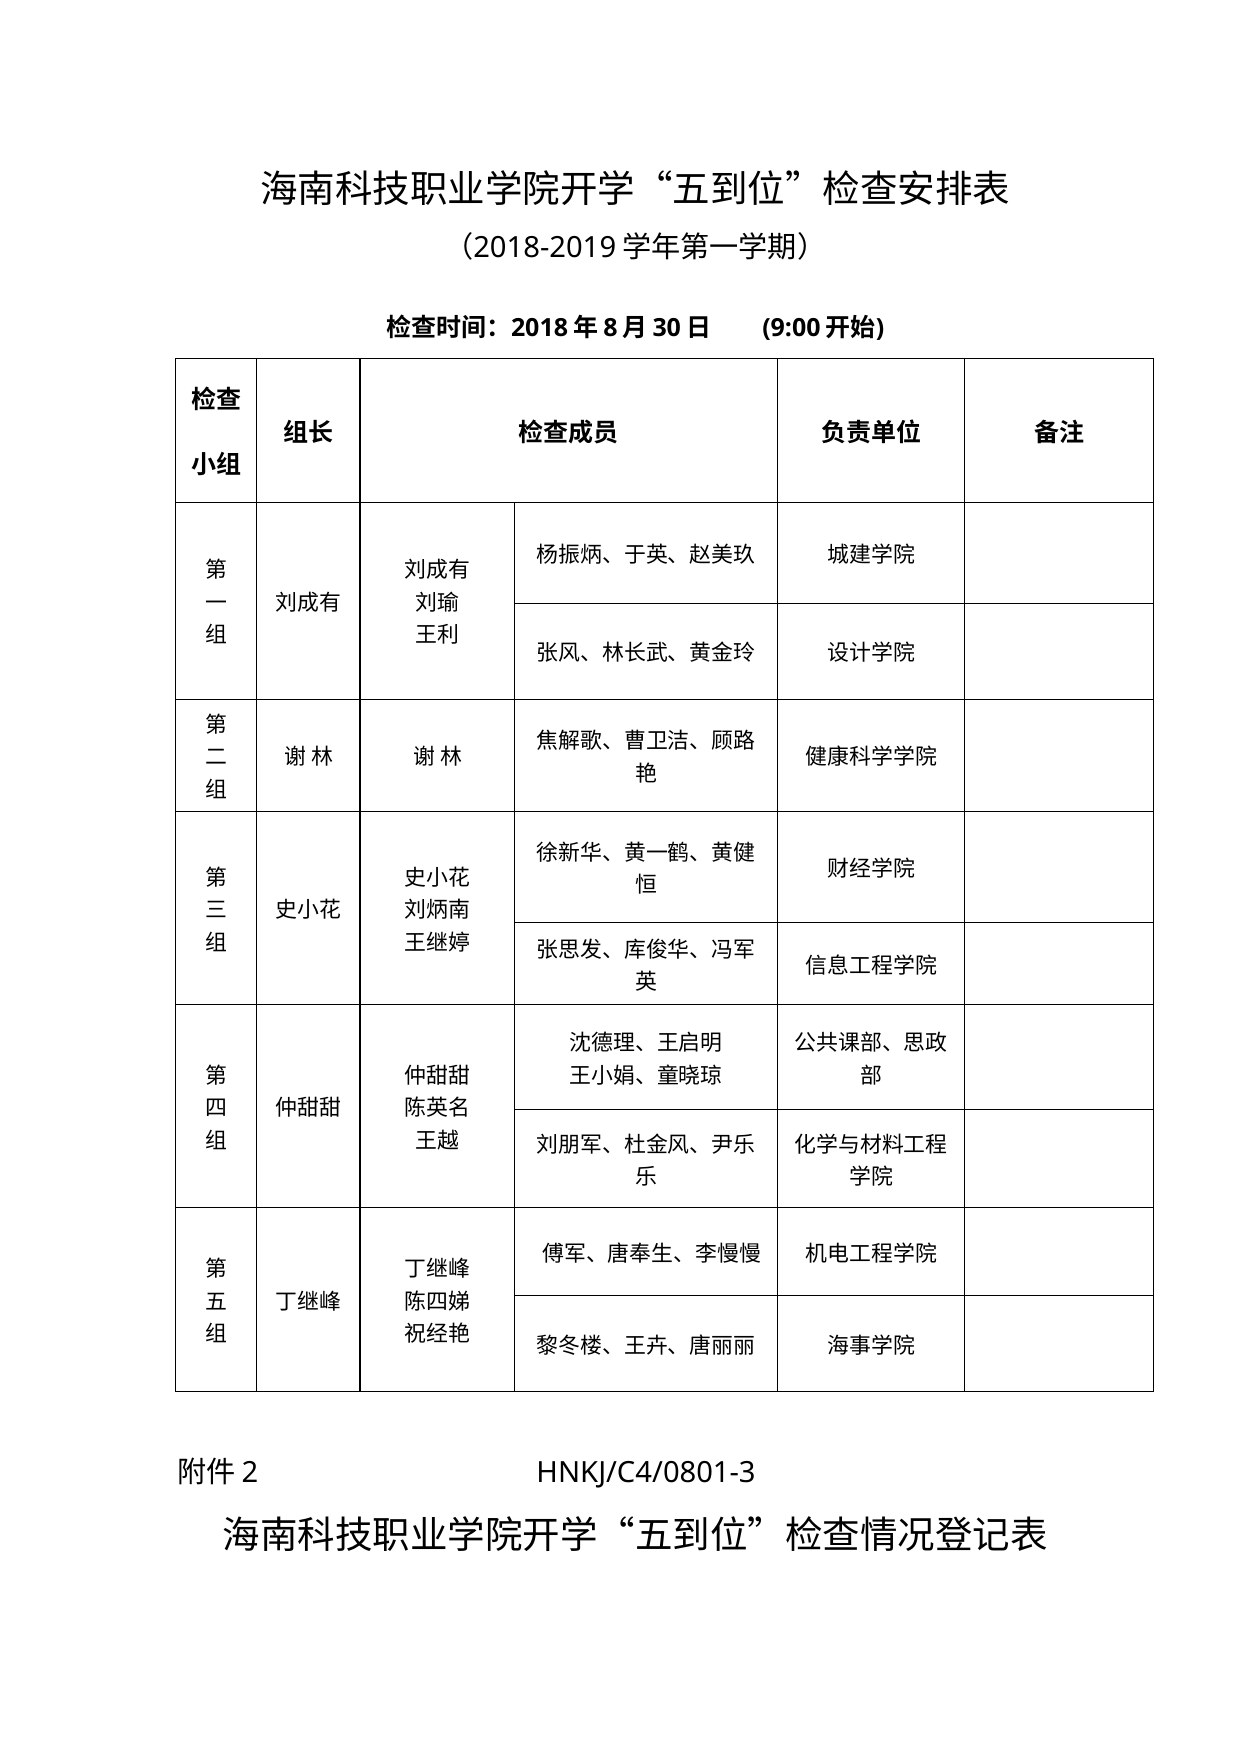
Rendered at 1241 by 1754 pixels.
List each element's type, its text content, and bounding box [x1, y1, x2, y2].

table_cell 傅军、唐奉生、李慢慢 [515, 1208, 777, 1295]
table_cell 仲甜甜 陈英名 王越 [361, 1005, 514, 1207]
table_cell 城建学院 [778, 503, 964, 602]
table_cell [965, 1296, 1153, 1391]
table_header 检查 小组 [176, 359, 256, 502]
table_cell 杨振炳、于英、赵美玖 [515, 503, 777, 602]
table_cell [965, 700, 1153, 811]
table_cell 谢 林 [257, 700, 359, 811]
table_cell 信息工程学院 [778, 923, 964, 1004]
table_header 检查成员 [361, 359, 777, 502]
table_cell 焦解歌、曹卫洁、顾路艳 [515, 700, 777, 811]
table_cell 徐新华、黄一鹤、黄健恒 [515, 812, 777, 922]
text 海南科技职业学院开学“五到位”检查情况登记表 [177, 1508, 1093, 1558]
table_cell 刘成有 刘瑜 王利 [361, 503, 514, 698]
table_cell 第 四 组 [176, 1005, 256, 1207]
table_cell 刘朋军、杜金风、尹乐乐 [515, 1110, 777, 1207]
table_cell 史小花 [257, 812, 359, 1004]
table_cell 黎冬楼、王卉、唐丽丽 [515, 1296, 777, 1391]
table_cell 第 一 组 [176, 503, 256, 698]
table_cell 丁继峰 陈四娣 祝经艳 [361, 1208, 514, 1391]
table_header 组长 [257, 359, 359, 502]
text （2018-2019学年第一学期） [177, 212, 1093, 277]
text 海南科技职业学院开学“五到位”检查安排表 [177, 162, 1093, 212]
table_cell 设计学院 [778, 604, 964, 698]
table_header 负责单位 [778, 359, 964, 502]
table_cell [965, 1110, 1153, 1207]
table_cell [965, 923, 1153, 1004]
table_cell 仲甜甜 [257, 1005, 359, 1207]
table_header 备注 [965, 359, 1153, 502]
table_cell [965, 604, 1153, 698]
table_cell 张思发、库俊华、冯军英 [515, 923, 777, 1004]
table_cell 刘成有 [257, 503, 359, 698]
table_cell 第 五 组 [176, 1208, 256, 1391]
table_cell [965, 1005, 1153, 1109]
table_cell 沈德理、王启明 王小娟、童晓琼 [515, 1005, 777, 1109]
table_cell [965, 1208, 1153, 1295]
table_cell [965, 503, 1153, 602]
table_cell [965, 812, 1153, 922]
table_cell 机电工程学院 [778, 1208, 964, 1295]
table_cell 财经学院 [778, 812, 964, 922]
text 检查时间：2018年8月30日 (9:00开始) [177, 293, 1093, 358]
table_cell 化学与材料工程学院 [778, 1110, 964, 1207]
table_cell 健康科学学院 [778, 700, 964, 811]
table_cell 张风、林长武、黄金玲 [515, 604, 777, 698]
table_cell 谢 林 [361, 700, 514, 811]
text 附件2 HNKJ/C4/0801-3 [177, 1442, 1093, 1492]
table_cell 海事学院 [778, 1296, 964, 1391]
table_cell 第 三 组 [176, 812, 256, 1004]
table_cell 史小花 刘炳南 王继婷 [361, 812, 514, 1004]
table_cell 第 二 组 [176, 700, 256, 811]
table_cell 公共课部、思政部 [778, 1005, 964, 1109]
table_cell 丁继峰 [257, 1208, 359, 1391]
